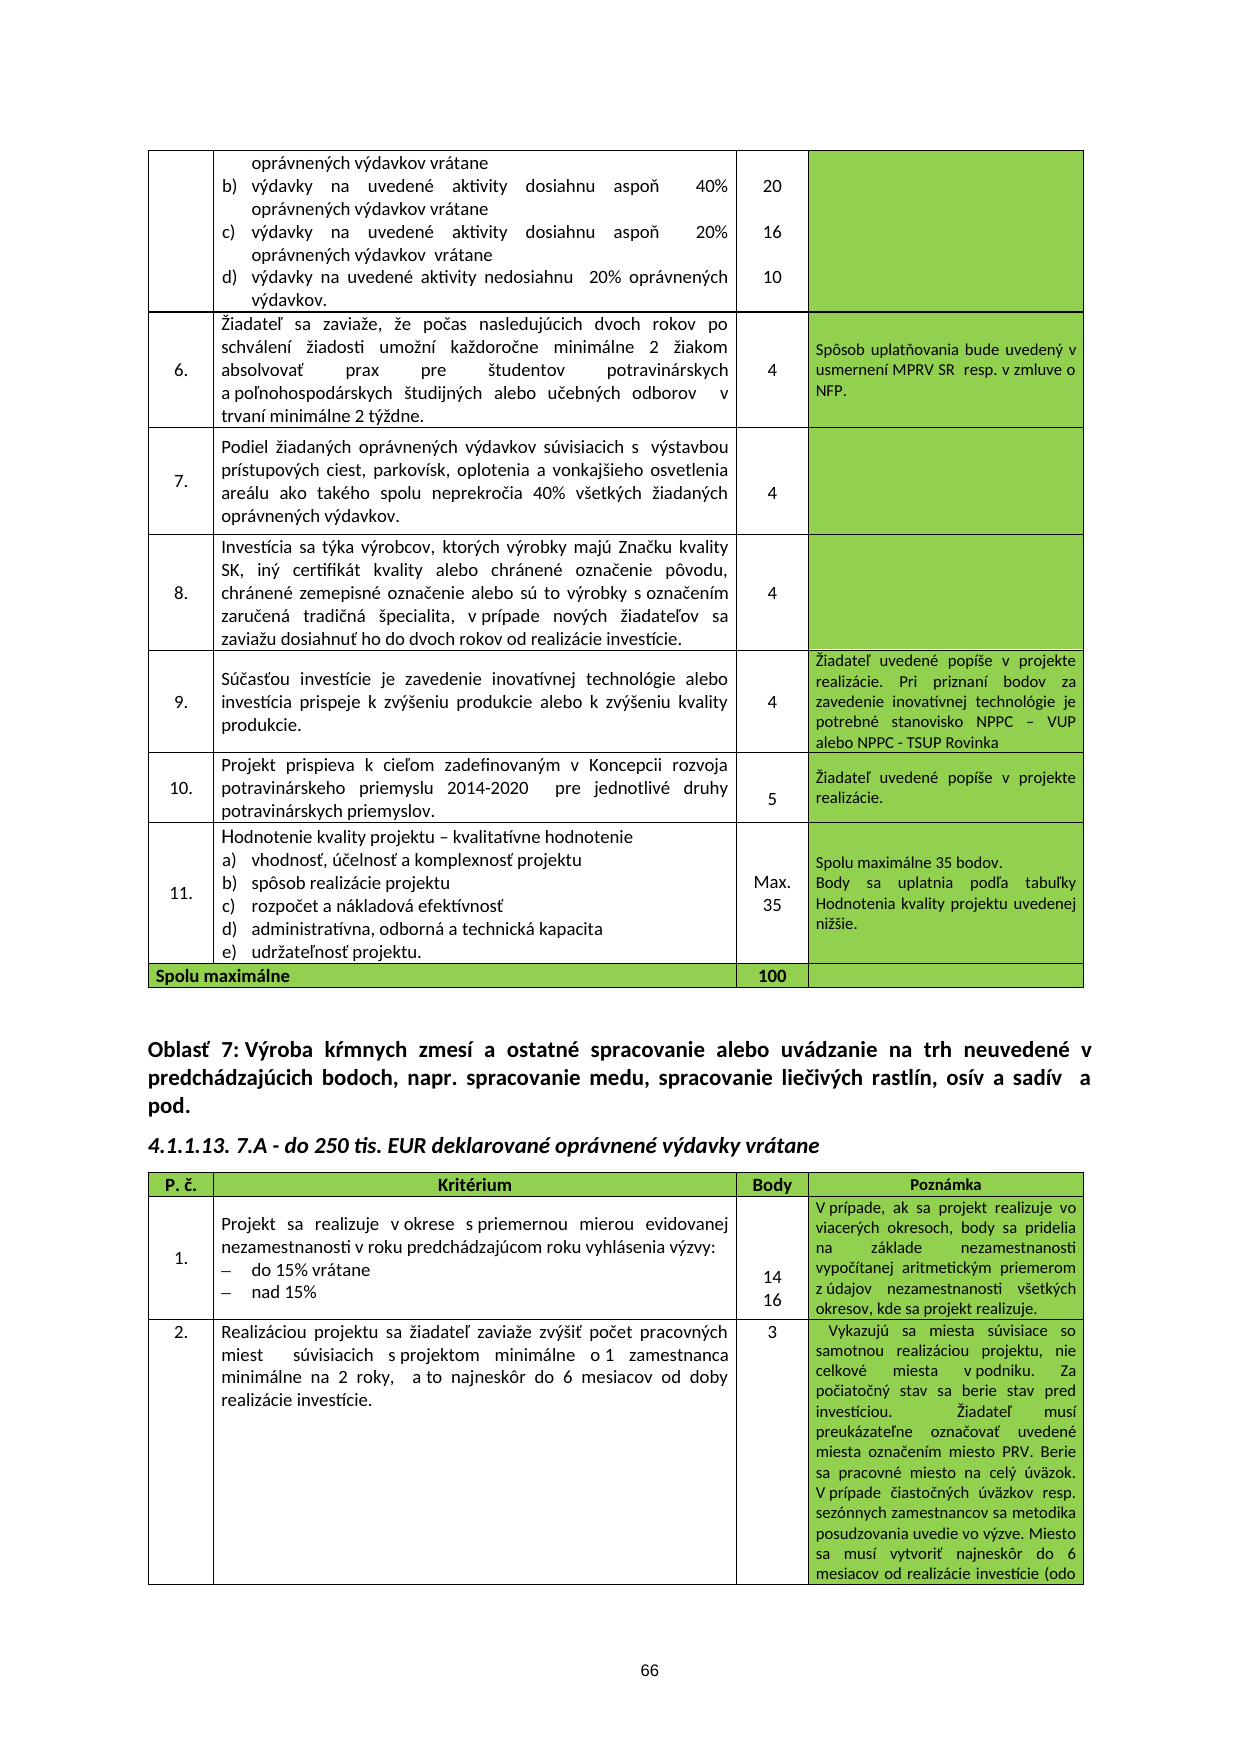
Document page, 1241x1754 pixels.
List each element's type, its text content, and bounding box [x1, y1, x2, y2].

table_cell Hodnotenie kvality projektu – kvalitatívne hodnotenie vhodnosť, účelnosť a komplexnosť projektu spôsob realizácie projektu rozpočet a nákladová efektívnosť administratívna, odborná a technická kapacita udržateľnosť projektu. [214, 823, 736, 963]
table_cell 6. [149, 313, 213, 427]
table_cell 8. [149, 535, 213, 649]
table_header Poznámka [809, 1173, 1083, 1196]
table_cell 5. [149, 151, 213, 311]
table_cell 23 20 16 10 [737, 151, 808, 311]
table_cell Projekt prispieva k cieľom zadefinovaným v Koncepcii rozvoja potravinárskeho priemyslu 2014-2020 pre jednotlivé druhy potravinárskych priemyslov. [214, 753, 736, 822]
table_cell 100 [737, 964, 808, 987]
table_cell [214, 1320, 736, 1584]
table_cell Súčasťou investície je zavedenie inovatívnej technológie alebo investícia prispeje k zvýšeniu produkcie alebo k zvýšeniu kvality produkcie. [214, 651, 736, 752]
table_cell Spôsob uplatňovania bude uvedený v usmernení MPRV SR resp. v zmluve o NFP. [809, 313, 1083, 427]
table_cell Žiadateľ uvedené popíše v projekte realizácie. [809, 753, 1083, 822]
subtitle 7.A - do 250 tis. EUR deklarované oprávnené výdavky vrátane [148, 1131, 1092, 1159]
table_cell 4 [737, 313, 808, 427]
table_cell V prípade, ak sa projekt realizuje vo viacerých okresoch, body sa pridelia na základe nezamestnanosti vypočítanej aritmetickým priemerom z údajov nezamestnanosti všetkých okresov, kde sa projekt realizuje. [809, 1197, 1083, 1319]
table_cell Podiel žiadaných oprávnených výdavkov súvisiacich s výstavbou prístupových ciest, parkovísk, oplotenia a vonkajšieho osvetlenia areálu ako takého spolu neprekročia 40% všetkých žiadaných oprávnených výdavkov. [214, 428, 736, 534]
table_cell Projekt sa realizuje v okrese s priemernou mierou evidovanej nezamestnanosti v roku predchádzajúcom roku vyhlásenia výzvy: do 15% vrátane nad 15% [214, 1197, 736, 1319]
table_cell Spolu maximálne [149, 964, 736, 987]
table_cell [809, 535, 1083, 649]
table_cell [809, 428, 1083, 534]
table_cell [214, 151, 736, 311]
table_cell 4 [737, 535, 808, 649]
table_cell Max. 35 [737, 823, 808, 963]
table_cell 7. [149, 428, 213, 534]
table_header P. č. [149, 1173, 213, 1196]
table_cell 11. [149, 823, 213, 963]
table_header Body [737, 1173, 808, 1196]
table_cell 3 [737, 1320, 808, 1584]
table_cell Spolu maximálne 35 bodov. Body sa uplatnia podľa tabuľky Hodnotenia kvality projektu uvedenej nižšie. [809, 823, 1083, 963]
table_cell 2. [149, 1320, 213, 1584]
table_cell 10. [149, 753, 213, 822]
table_cell 4 [737, 651, 808, 752]
table_cell 1. [149, 1197, 213, 1319]
table_cell 9. [149, 651, 213, 752]
table_cell Žiadateľ sa zaviaže, že počas nasledujúcich dvoch rokov po schválení žiadosti umožní každoročne minimálne 2 žiakom absolvovať prax pre študentov potravinárskych a poľnohospodárskych študijných alebo učebných odborov v trvaní minimálne 2 týždne. [214, 313, 736, 427]
subtitle Oblasť 7: Výroba kŕmnych zmesí a ostatné spracovanie alebo uvádzanie na trh neuvedené v predchádzajúcich bodoch, napr. spracovanie medu, spracovanie liečivých rastlín, osív a sadív a pod. [148, 1035, 1092, 1119]
table_cell 4 [737, 428, 808, 534]
table_header Kritérium [214, 1173, 736, 1196]
table_cell Investícia sa týka výrobcov, ktorých výrobky majú Značku kvality SK, iný certifikát kvality alebo chránené označenie pôvodu, chránené zemepisné označenie alebo sú to výrobky s označením zaručená tradičná špecialita, v prípade nových žiadateľov sa zaviažu dosiahnuť ho do dvoch rokov od realizácie investície. [214, 535, 736, 649]
table_cell 5 [737, 753, 808, 822]
table_cell 14 16 [737, 1197, 808, 1319]
table_cell [809, 964, 1083, 987]
table_cell Žiadateľ uvedené popíše v projekte realizácie. Pri priznaní bodov za zavedenie inovatívnej technológie je potrebné stanovisko NPPC – VUP alebo NPPC - TSUP Rovinka [809, 651, 1083, 752]
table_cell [809, 151, 1083, 311]
